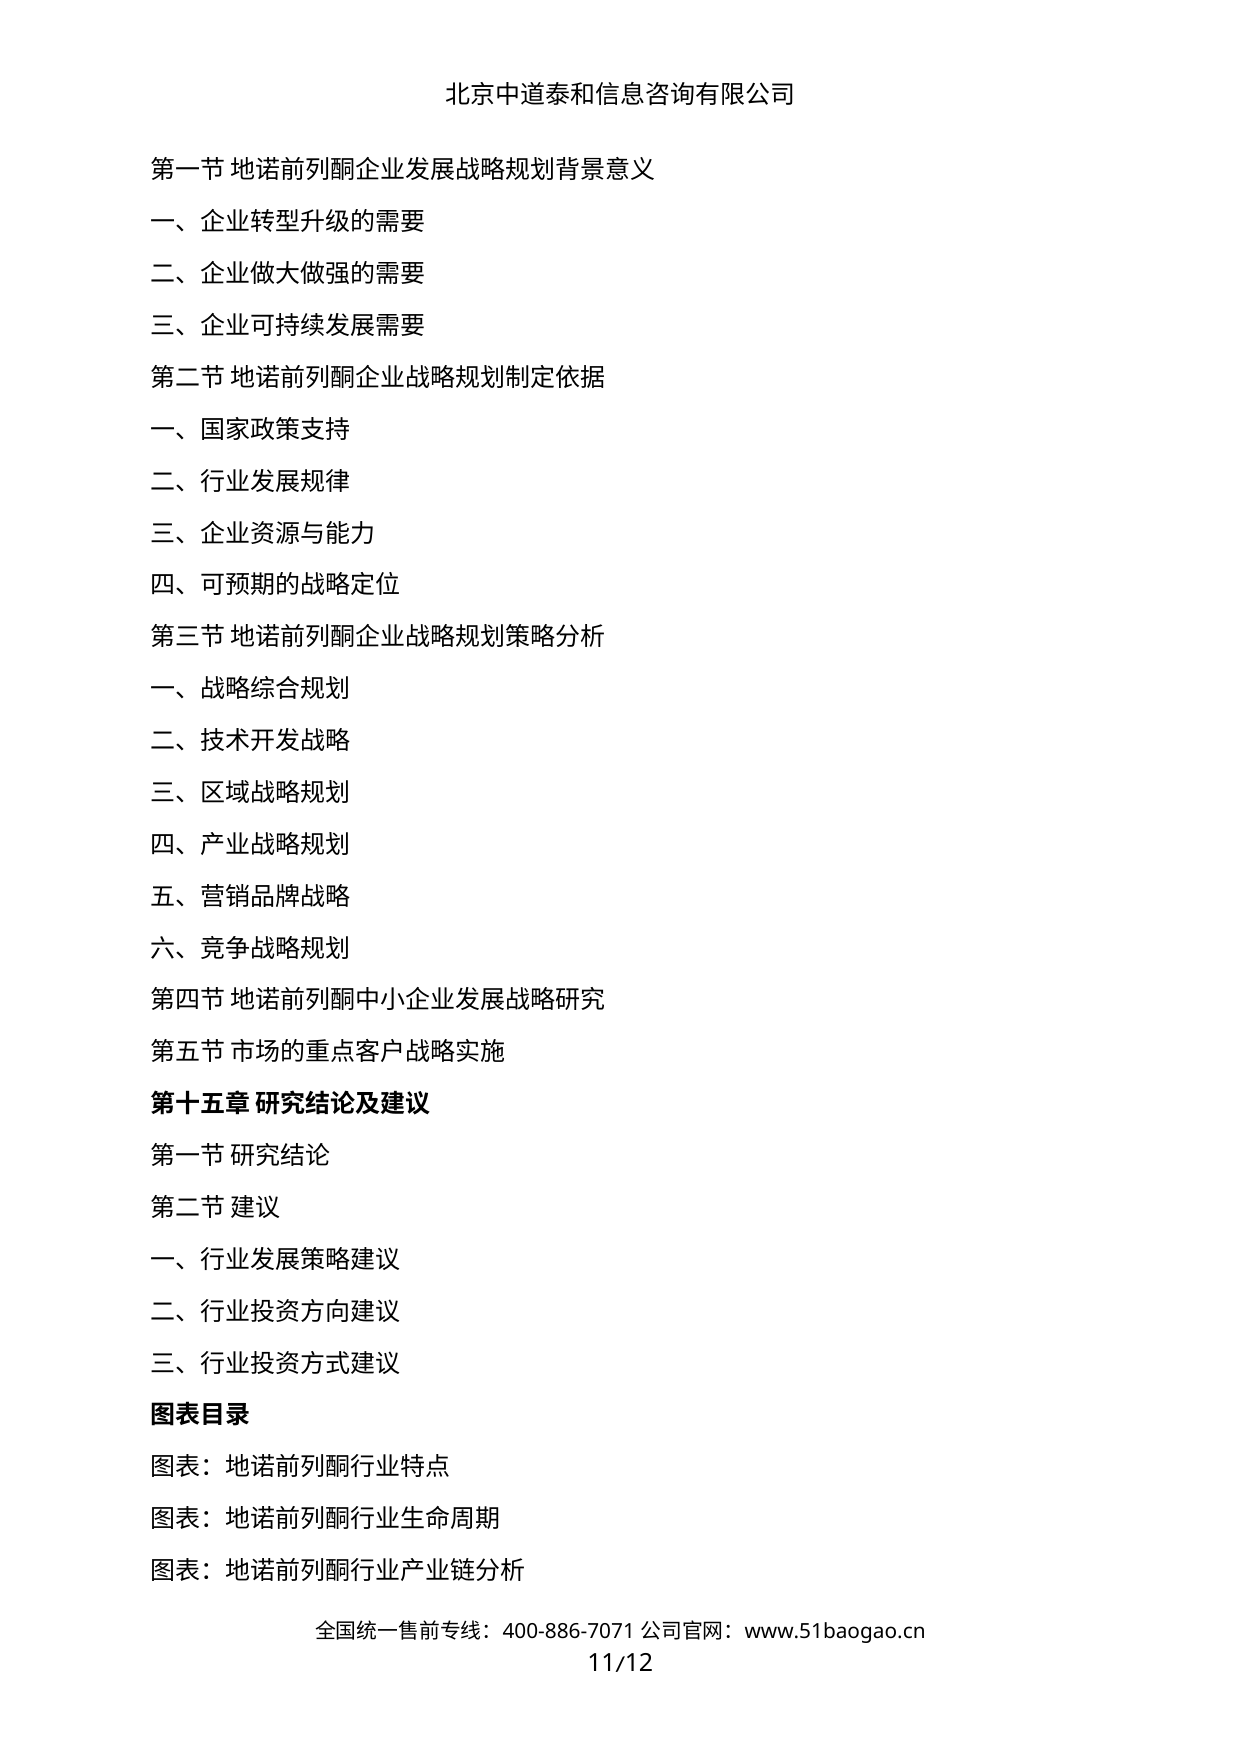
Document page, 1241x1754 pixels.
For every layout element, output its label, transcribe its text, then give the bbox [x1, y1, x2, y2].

text 三、行业投资方式建议 [150, 1343, 1090, 1379]
text 图表目录 [150, 1395, 1090, 1431]
text 图表：地诺前列酮行业生命周期 [150, 1499, 1090, 1535]
text 第三节 地诺前列酮企业战略规划策略分析 [150, 617, 1090, 653]
text 第二节 地诺前列酮企业战略规划制定依据 [150, 357, 1090, 394]
text 第一节 研究结论 [150, 1136, 1090, 1172]
text 三、企业资源与能力 [150, 513, 1090, 549]
text 二、企业做大做强的需要 [150, 254, 1090, 290]
text 图表：地诺前列酮行业产业链分析 [150, 1551, 1090, 1587]
text 一、行业发展策略建议 [150, 1239, 1090, 1276]
text 三、企业可持续发展需要 [150, 306, 1090, 342]
text 三、区域战略规划 [150, 772, 1090, 809]
text 第一节 地诺前列酮企业发展战略规划背景意义 [150, 150, 1090, 186]
text 第五节 市场的重点客户战略实施 [150, 1032, 1090, 1068]
text 二、技术开发战略 [150, 721, 1090, 757]
text 图表：地诺前列酮行业特点 [150, 1447, 1090, 1483]
text 一、战略综合规划 [150, 669, 1090, 705]
text 四、产业战略规划 [150, 824, 1090, 861]
text 第四节 地诺前列酮中小企业发展战略研究 [150, 980, 1090, 1016]
text 一、国家政策支持 [150, 409, 1090, 446]
text 二、行业发展规律 [150, 461, 1090, 497]
text 四、可预期的战略定位 [150, 565, 1090, 601]
text 六、竞争战略规划 [150, 928, 1090, 964]
text 第十五章 研究结论及建议 [150, 1084, 1090, 1120]
text 五、营销品牌战略 [150, 876, 1090, 912]
text 第二节 建议 [150, 1187, 1090, 1224]
text 二、行业投资方向建议 [150, 1291, 1090, 1327]
text 一、企业转型升级的需要 [150, 202, 1090, 238]
